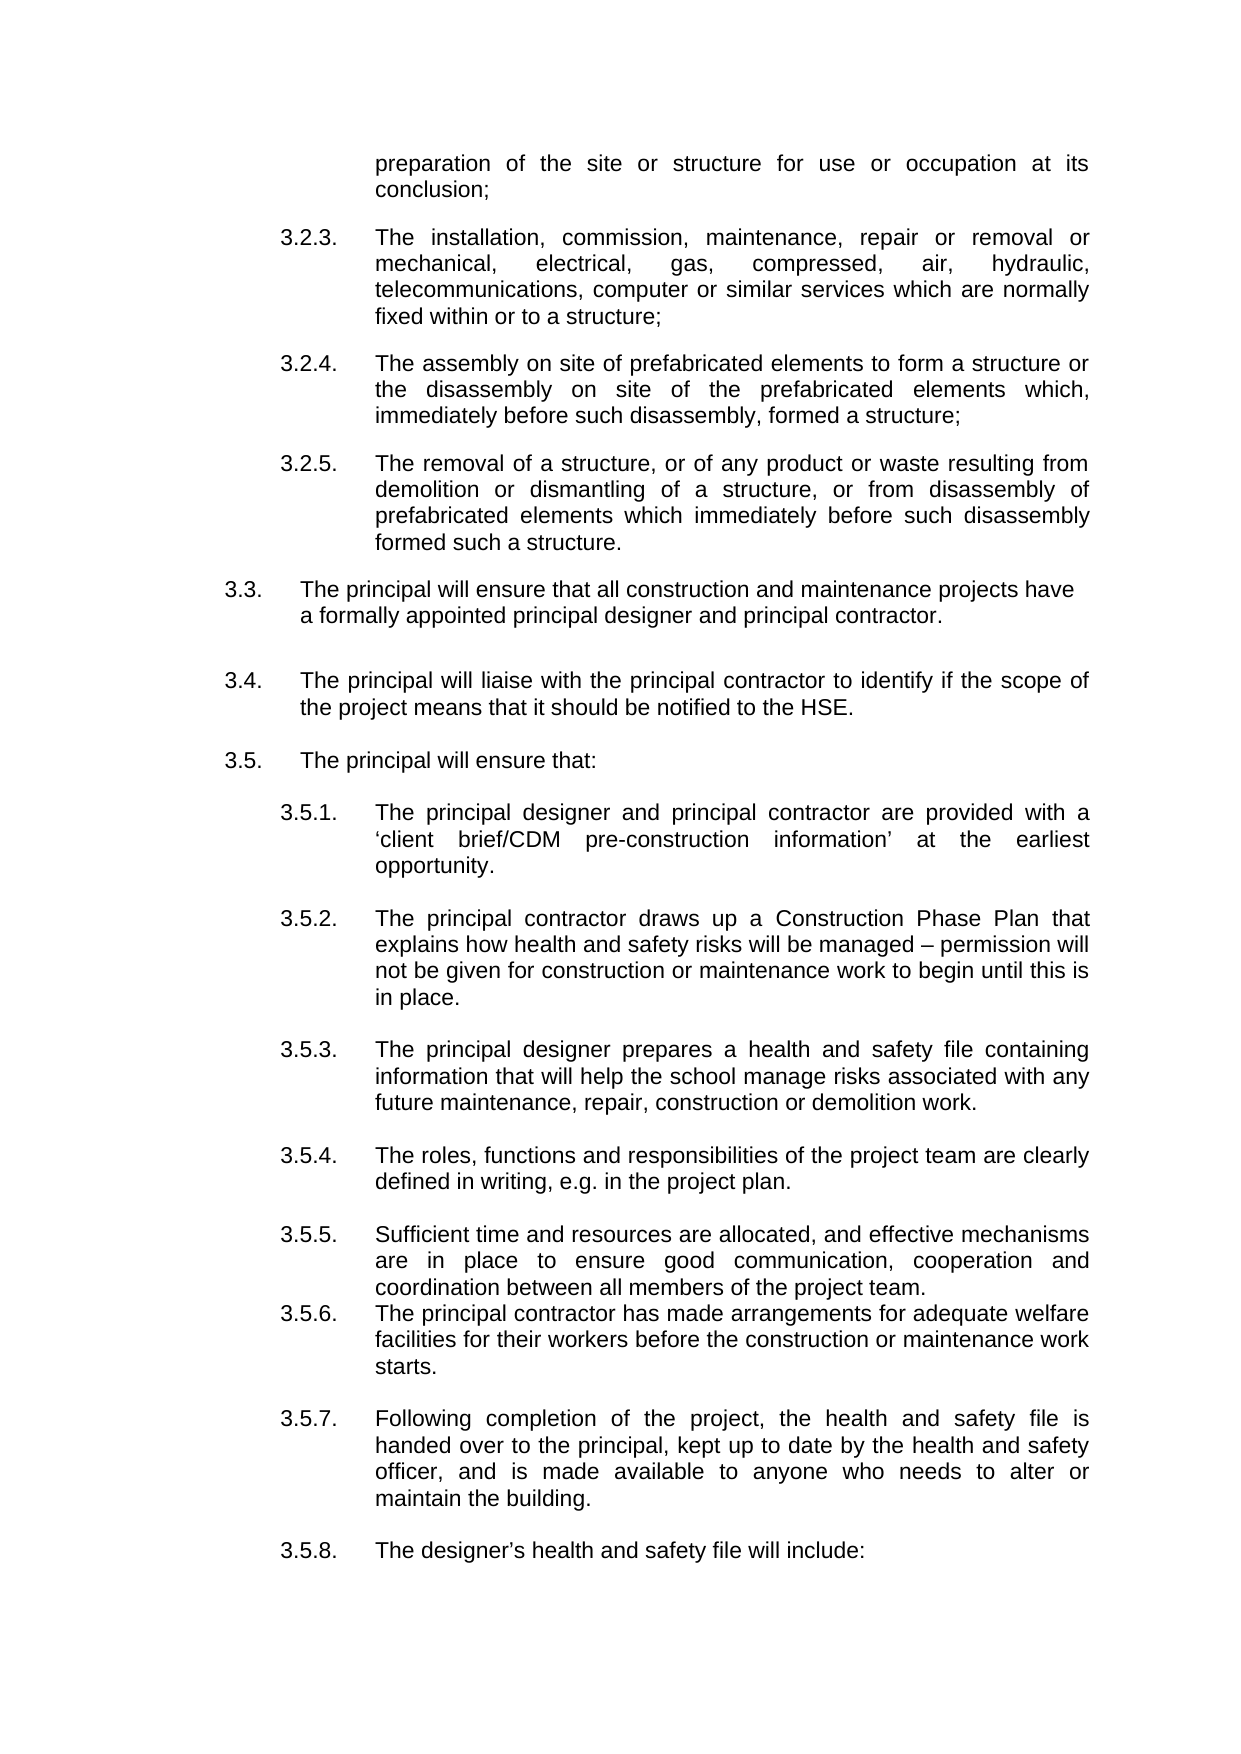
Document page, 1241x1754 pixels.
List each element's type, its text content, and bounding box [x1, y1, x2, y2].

list The assembly on site of prefabricated elements to form a structure or the disassembly on site of the prefabricated elements which, immediately before such disassembly, formed a structure; [337, 350, 1090, 429]
list The installation, commission, maintenance, repair or removal or mechanical, electrical, gas, compressed, air, hydraulic, telecommunications, computer or similar services which are normally fixed within or to a structure; [337, 223, 1090, 329]
list The removal of a structure, or of any product or waste resulting from demolition or dismantling of a structure, or from disassembly of prefabricated elements which immediately before such disassembly formed such a structure. [337, 450, 1090, 555]
list The roles, functions and responsibilities of the project team are clearly defined in writing, e.g. in the project plan. [337, 1142, 1090, 1194]
list The principal designer prepares a health and safety file containing information that will help the school manage risks associated with any future maintenance, repair, construction or demolition work. [337, 1036, 1090, 1116]
list The principal will ensure that all construction and maintenance projects have a formally appointed principal designer and principal contractor. [262, 576, 1090, 629]
list The principal will ensure that: [262, 747, 1090, 773]
list Sufficient time and resources are allocated, and effective mechanisms are in place to ensure good communication, cooperation and coordination between all members of the project team. [337, 1221, 1090, 1300]
list The designer’s health and safety file will include: [337, 1537, 1090, 1563]
list The principal will liaise with the principal contractor to identify if the scope of the project means that it should be notified to the HSE. [262, 667, 1090, 720]
list The principal contractor draws up a Construction Phase Plan that explains how health and safety risks will be managed – permission will not be given for construction or maintenance work to begin until this is in place. [337, 905, 1090, 1010]
list The principal designer and principal contractor are provided with a ‘client brief/CDM pre-construction information’ at the earliest opportunity. [337, 799, 1090, 878]
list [337, 150, 1090, 203]
list Following completion of the project, the health and safety file is handed over to the principal, kept up to date by the health and safety officer, and is made available to anyone who needs to alter or maintain the building. [337, 1405, 1090, 1511]
list The principal contractor has made arrangements for adequate welfare facilities for their workers before the construction or maintenance work starts. [337, 1300, 1090, 1379]
